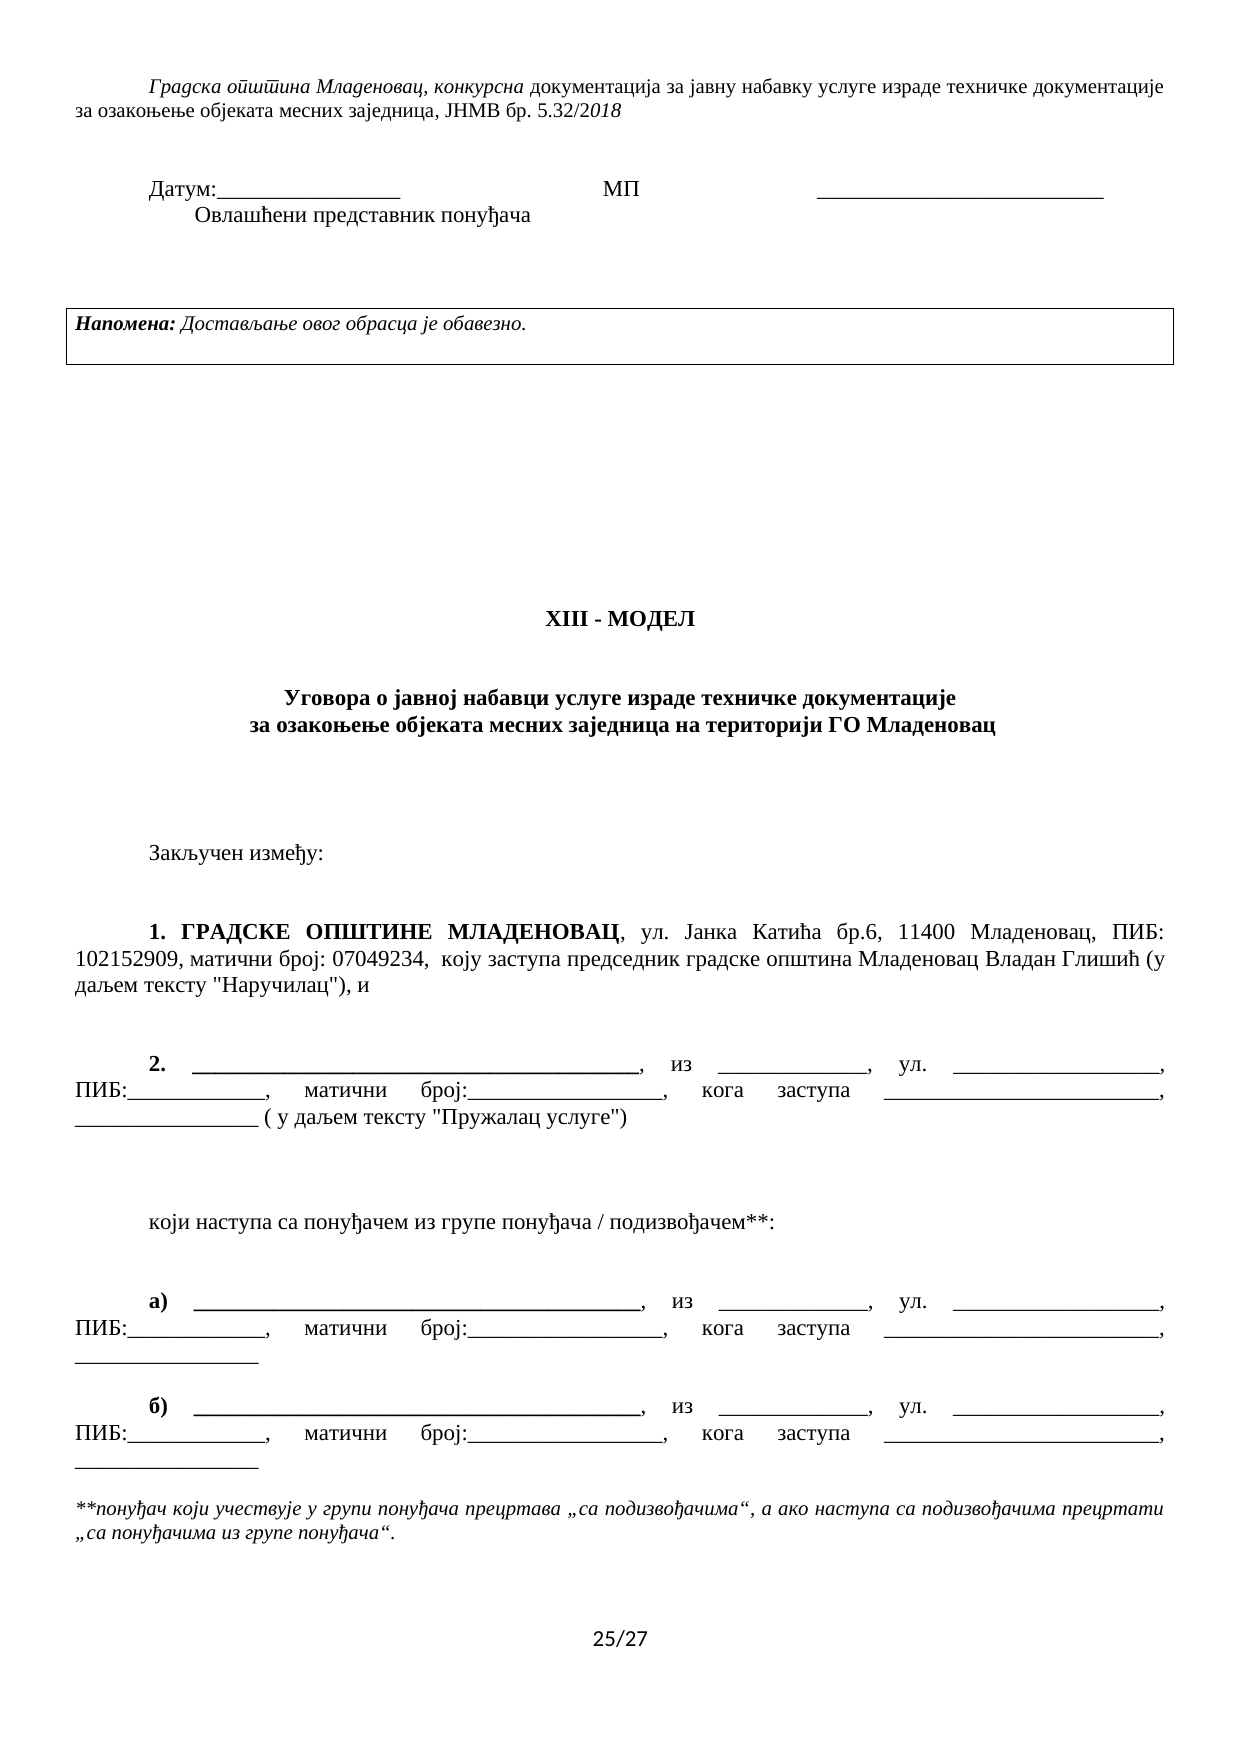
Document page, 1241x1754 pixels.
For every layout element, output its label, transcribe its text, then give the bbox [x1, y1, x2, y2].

text Напомена: Достављање овог обрасца је обавезно. [67, 309, 1173, 335]
text Закључен између: [75, 839, 1165, 866]
text б) _______________________________________, из _____________, ул. __________________, ПИБ:____________, матични број:_________________, кога заступа ________________________, ________________ [75, 1393, 1165, 1472]
text а) _______________________________________, из _____________, ул. __________________, ПИБ:____________, матични број:_________________, кога заступа ________________________, ________________ [75, 1287, 1165, 1366]
text за озакоњење објеката месних заједница на територији ГО Младеновац [75, 711, 1165, 737]
text 2. _______________________________________, из _____________, ул. __________________, ПИБ:____________, матични број:_________________, кога заступа ________________________, ________________ ( у даљем тексту "Пружалац услуге") [75, 1050, 1165, 1129]
text XIII - МОДЕЛ [75, 605, 1165, 632]
text 1. ГРАДСКЕ ОПШТИНЕ МЛАДЕНОВАЦ, ул. Јанка Катића бр.6, 11400 Младеновац, ПИБ: 102152909, матични број: 07049234, коју заступа председник градске општина Младеновац Владан Глишић (у даљем тексту "Наручилац"), и [75, 918, 1165, 997]
text Датум:________________ МП _________________________ Овлашћени представник понуђача [75, 148, 1165, 227]
text Уговора о јавној набавци услуге израде техничке документације [75, 684, 1165, 711]
text **понуђач који учествује у групи понуђача прецртава „са подизвођачима“, а ако наступа са подизвођачима прецртати „са понуђачима из групе понуђача“. [75, 1496, 1165, 1544]
text који наступа са понуђачем из групе понуђача / подизвођачем**: [75, 1208, 1165, 1234]
